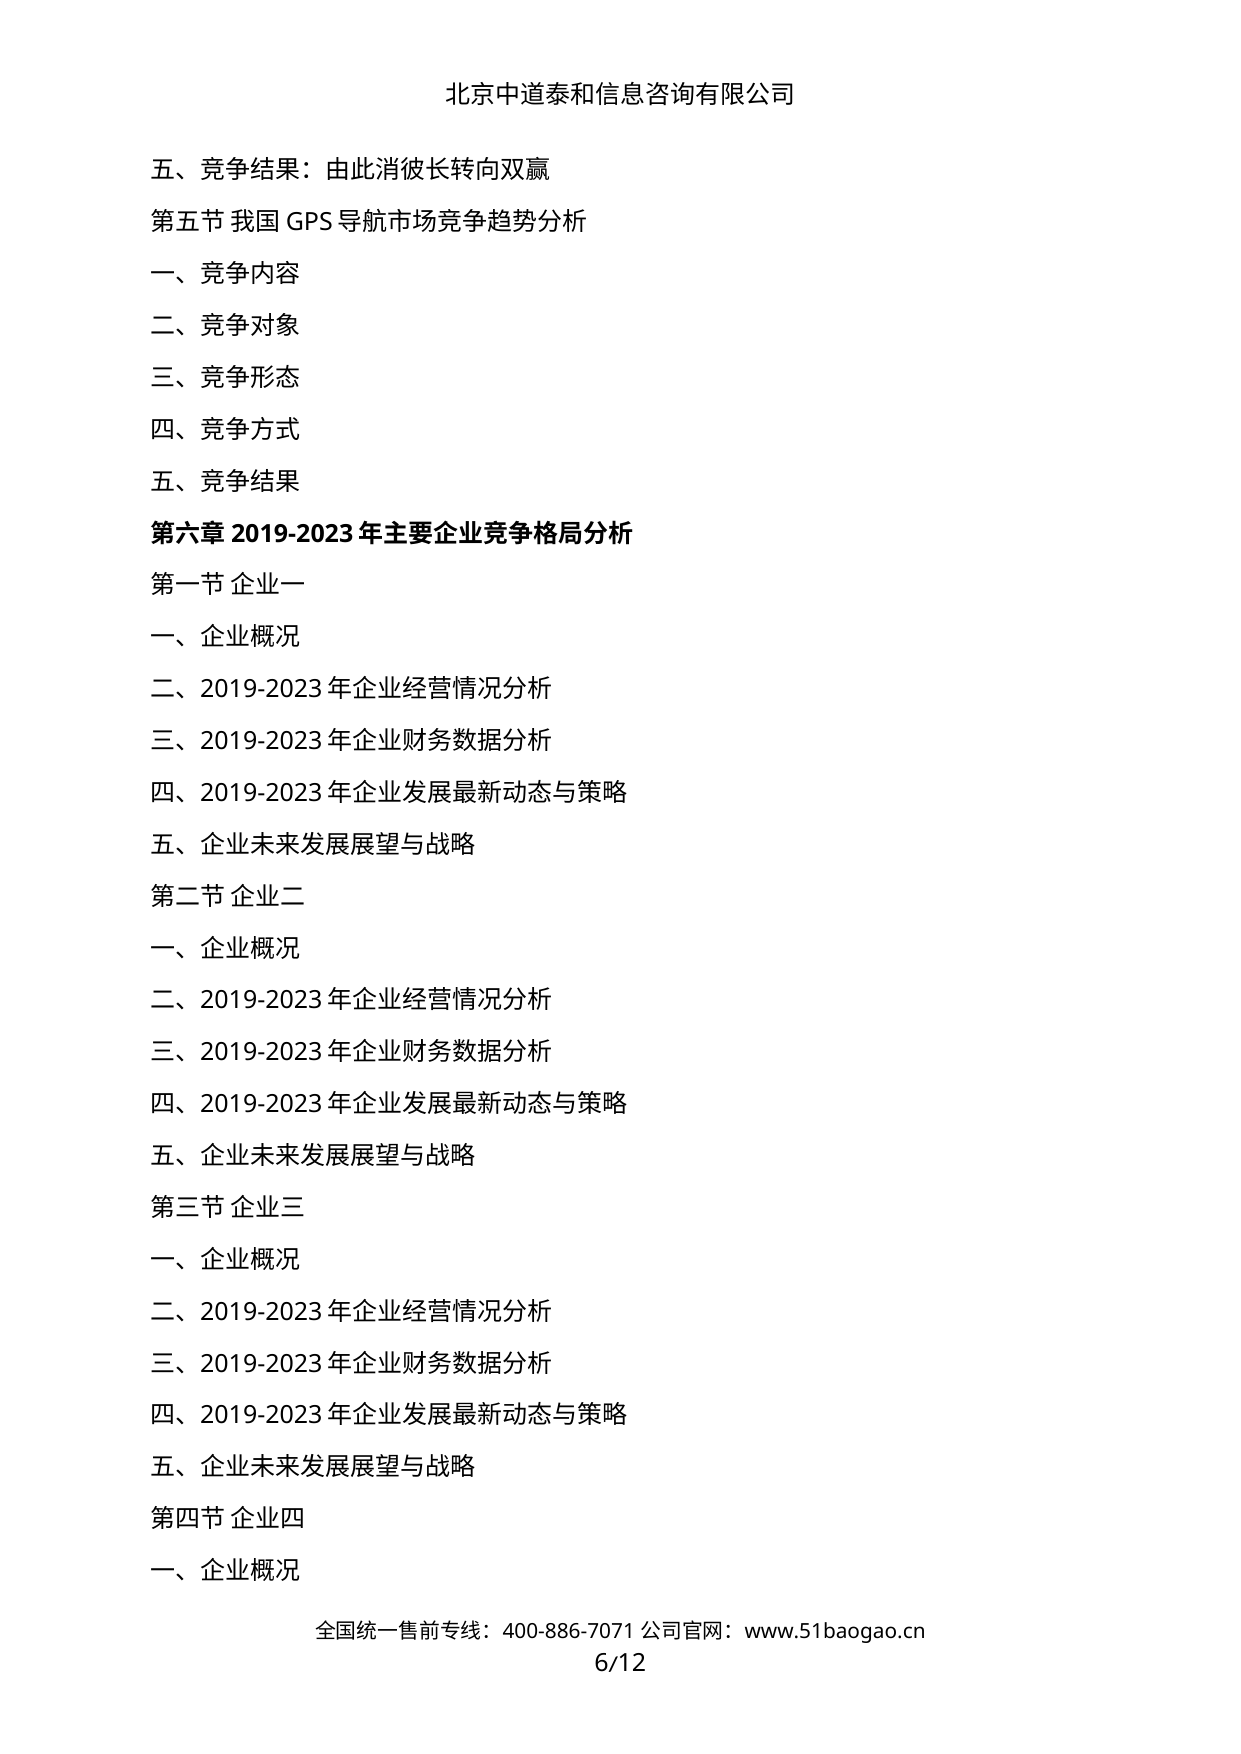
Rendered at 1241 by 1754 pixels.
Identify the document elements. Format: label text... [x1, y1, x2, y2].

text 第二节 企业二 [150, 876, 1090, 912]
text 第四节 企业四 [150, 1499, 1090, 1535]
text 五、竞争结果：由此消彼长转向双赢 [150, 150, 1090, 186]
text 第三节 企业三 [150, 1187, 1090, 1224]
text 一、企业概况 [150, 1239, 1090, 1276]
text 三、竞争形态 [150, 357, 1090, 394]
text 五、企业未来发展展望与战略 [150, 824, 1090, 861]
text 第一节 企业一 [150, 565, 1090, 601]
text 二、2019-2023年企业经营情况分析 [150, 1291, 1090, 1327]
text 三、2019-2023年企业财务数据分析 [150, 721, 1090, 757]
text 一、竞争内容 [150, 254, 1090, 290]
text 四、竞争方式 [150, 409, 1090, 446]
text 五、企业未来发展展望与战略 [150, 1447, 1090, 1483]
text 第五节 我国GPS导航市场竞争趋势分析 [150, 202, 1090, 238]
text 第六章 2019-2023年主要企业竞争格局分析 [150, 513, 1090, 549]
text 五、竞争结果 [150, 461, 1090, 497]
text 二、2019-2023年企业经营情况分析 [150, 669, 1090, 705]
text 一、企业概况 [150, 928, 1090, 964]
text 三、2019-2023年企业财务数据分析 [150, 1343, 1090, 1379]
text 四、2019-2023年企业发展最新动态与策略 [150, 1084, 1090, 1120]
text 二、竞争对象 [150, 306, 1090, 342]
text 一、企业概况 [150, 617, 1090, 653]
text 五、企业未来发展展望与战略 [150, 1136, 1090, 1172]
text 三、2019-2023年企业财务数据分析 [150, 1032, 1090, 1068]
text 二、2019-2023年企业经营情况分析 [150, 980, 1090, 1016]
text 一、企业概况 [150, 1551, 1090, 1587]
text 四、2019-2023年企业发展最新动态与策略 [150, 1395, 1090, 1431]
text 四、2019-2023年企业发展最新动态与策略 [150, 772, 1090, 809]
